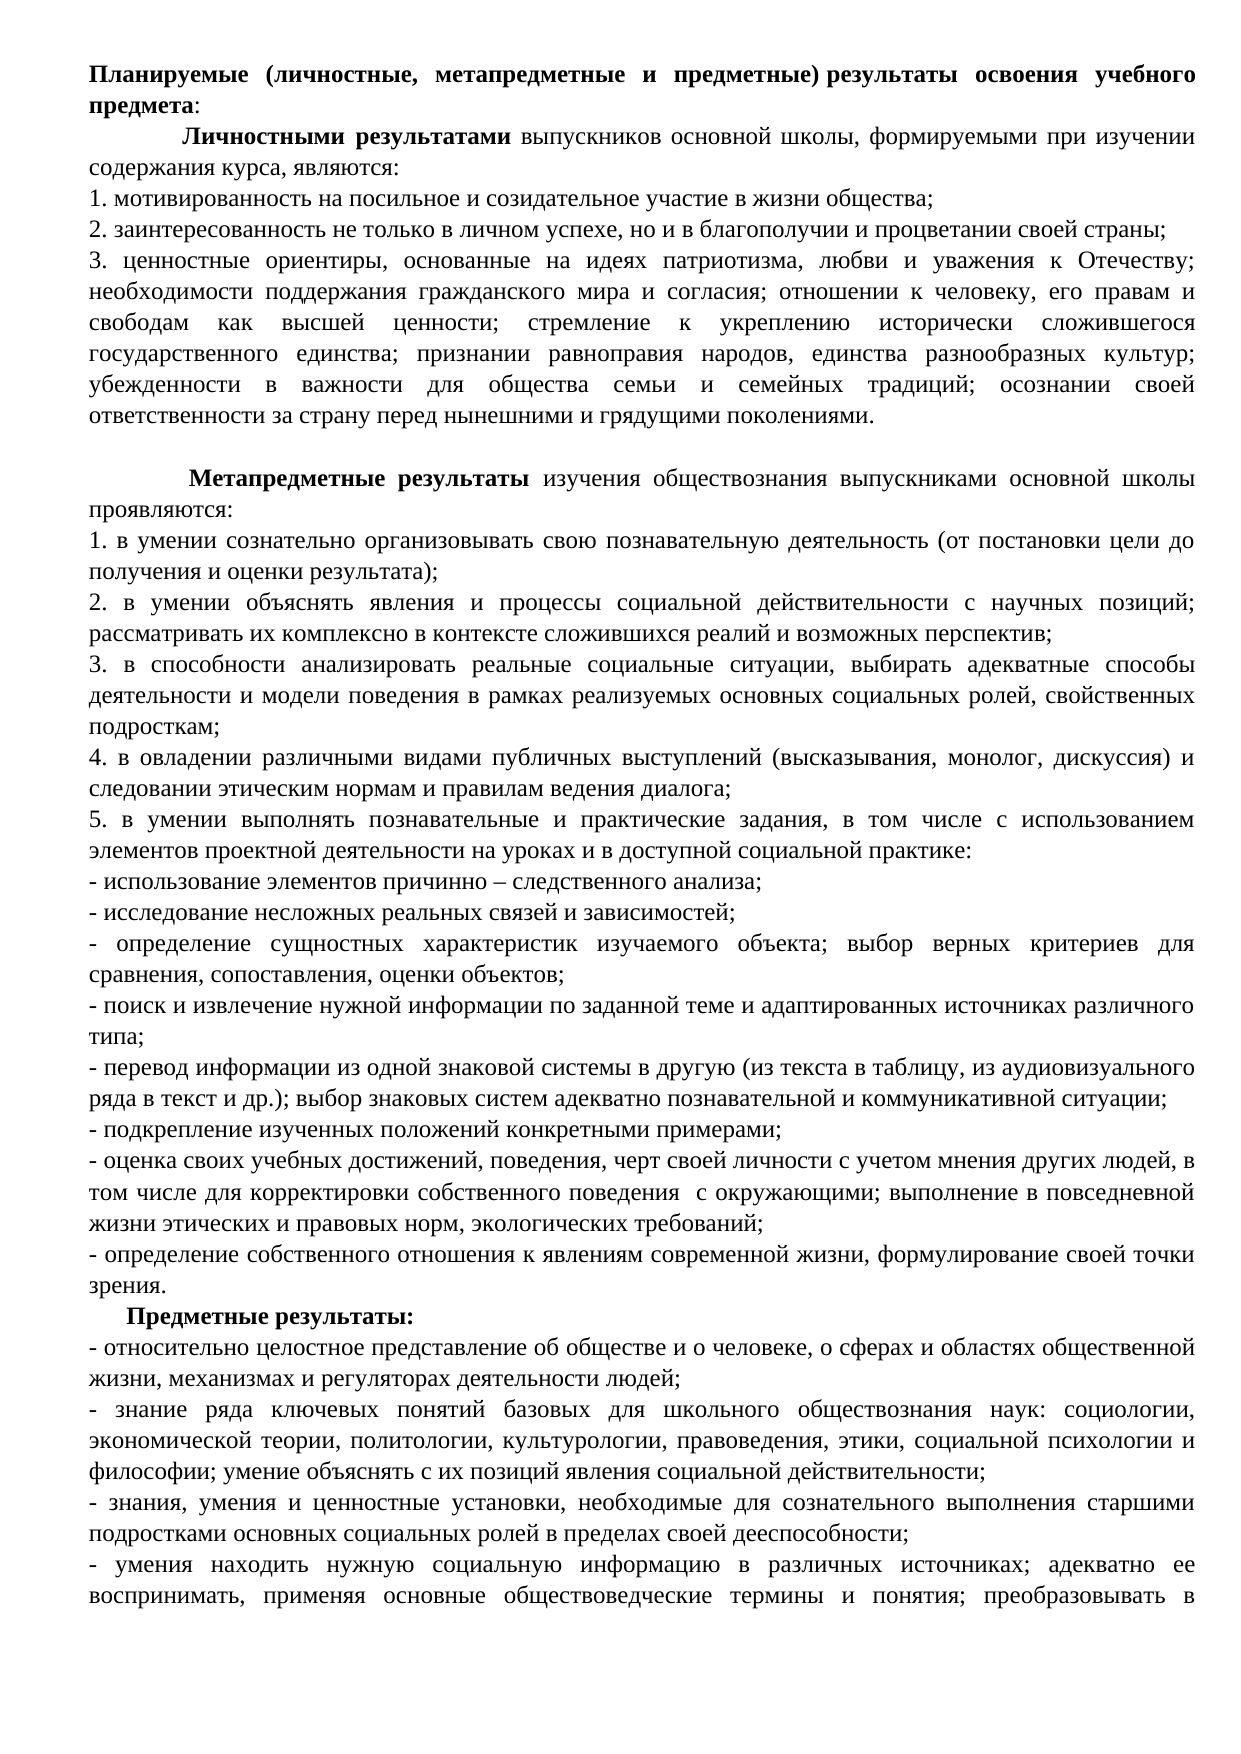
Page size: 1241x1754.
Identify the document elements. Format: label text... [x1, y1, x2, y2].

text 3. ценностные ориентиры, основанные на идеях патриотизма, любви и уважения к Отечеству; необходимости поддержания гражданского мира и согласия; отношении к человеку, его правам и свободам как высшей ценности; стремление к укреплению исторически сложившегося государственного единства; признании равноправия народов, единства разнообразных культур; убежденности в важности для общества семьи и семейных традиций; осознании своей ответственности за страну перед нынешними и грядущими поколениями. [89, 245, 1196, 429]
text - знание ряда ключевых понятий базовых для школьного обществознания наук: социологии, экономической теории, политологии, культурологии, правоведения, этики, социальной психологии и философии; умение объяснять с их позиций явления социальной действительности; [89, 1394, 1196, 1485]
text Предметные результаты: [89, 1301, 1196, 1329]
text - поиск и извлечение нужной информации по заданной теме и адаптированных источниках различного типа; [89, 990, 1196, 1050]
text - перевод информации из одной знаковой системы в другую (из текста в таблицу, из аудиовизуального ряда в текст и др.); выбор знаковых систем адекватно познавательной и коммуникативной ситуации; [89, 1052, 1196, 1112]
text 5. в умении выполнять познавательные и практические задания, в том числе с использованием элементов проектной деятельности на уроках и в доступной социальной практике: [89, 804, 1196, 864]
text 3. в способности анализировать реальные социальные ситуации, выбирать адекватные способы деятельности и модели поведения в рамках реализуемых основных социальных ролей, свойственных подросткам; [89, 649, 1196, 740]
text - определение собственного отношения к явлениям современной жизни, формулирование своей точки зрения. [89, 1239, 1196, 1298]
text 2. заинтересованность не только в личном успехе, но и в благополучии и процветании своей страны; [89, 214, 1196, 243]
text - определение сущностных характеристик изучаемого объекта; выбор верных критериев для сравнения, сопоставления, оценки объектов; [89, 928, 1196, 988]
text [89, 1549, 1196, 1609]
text - подкрепление изученных положений конкретными примерами; [89, 1114, 1196, 1143]
text 2. в умении объяснять явления и процессы социальной действительности с научных позиций; рассматривать их комплексно в контексте сложившихся реалий и возможных перспектив; [89, 587, 1196, 647]
text Планируемые (личностные, метапредметные и предметные) результаты освоения учебного предмета: [89, 59, 1196, 119]
text - использование элементов причинно – следственного анализа; [89, 866, 1196, 895]
text - оценка своих учебных достижений, поведения, черт своей личности с учетом мнения других людей, в том числе для корректировки собственного поведения с окружающими; выполнение в повседневной жизни этических и правовых норм, экологических требований; [89, 1146, 1196, 1236]
text 4. в овладении различными видами публичных выступлений (высказывания, монолог, дискуссия) и следовании этическим нормам и правилам ведения диалога; [89, 742, 1196, 802]
text 1. в умении сознательно организовывать свою познавательную деятельность (от постановки цели до получения и оценки результата); [89, 525, 1196, 584]
text Личностными результатами выпускников основной школы, формируемыми при изучении содержания курса, являются: [89, 121, 1196, 181]
text - относительно целостное представление об обществе и о человеке, о сферах и областях общественной жизни, механизмах и регуляторах деятельности людей; [89, 1332, 1196, 1392]
text 1. мотивированность на посильное и созидательное участие в жизни общества; [89, 183, 1196, 212]
text - знания, умения и ценностные установки, необходимые для сознательного выполнения старшими подростками основных социальных ролей в пределах своей дееспособности; [89, 1487, 1196, 1547]
text Метапредметные результаты изучения обществознания выпускниками основной школы проявляются: [89, 463, 1196, 522]
text - исследование несложных реальных связей и зависимостей; [89, 897, 1196, 926]
